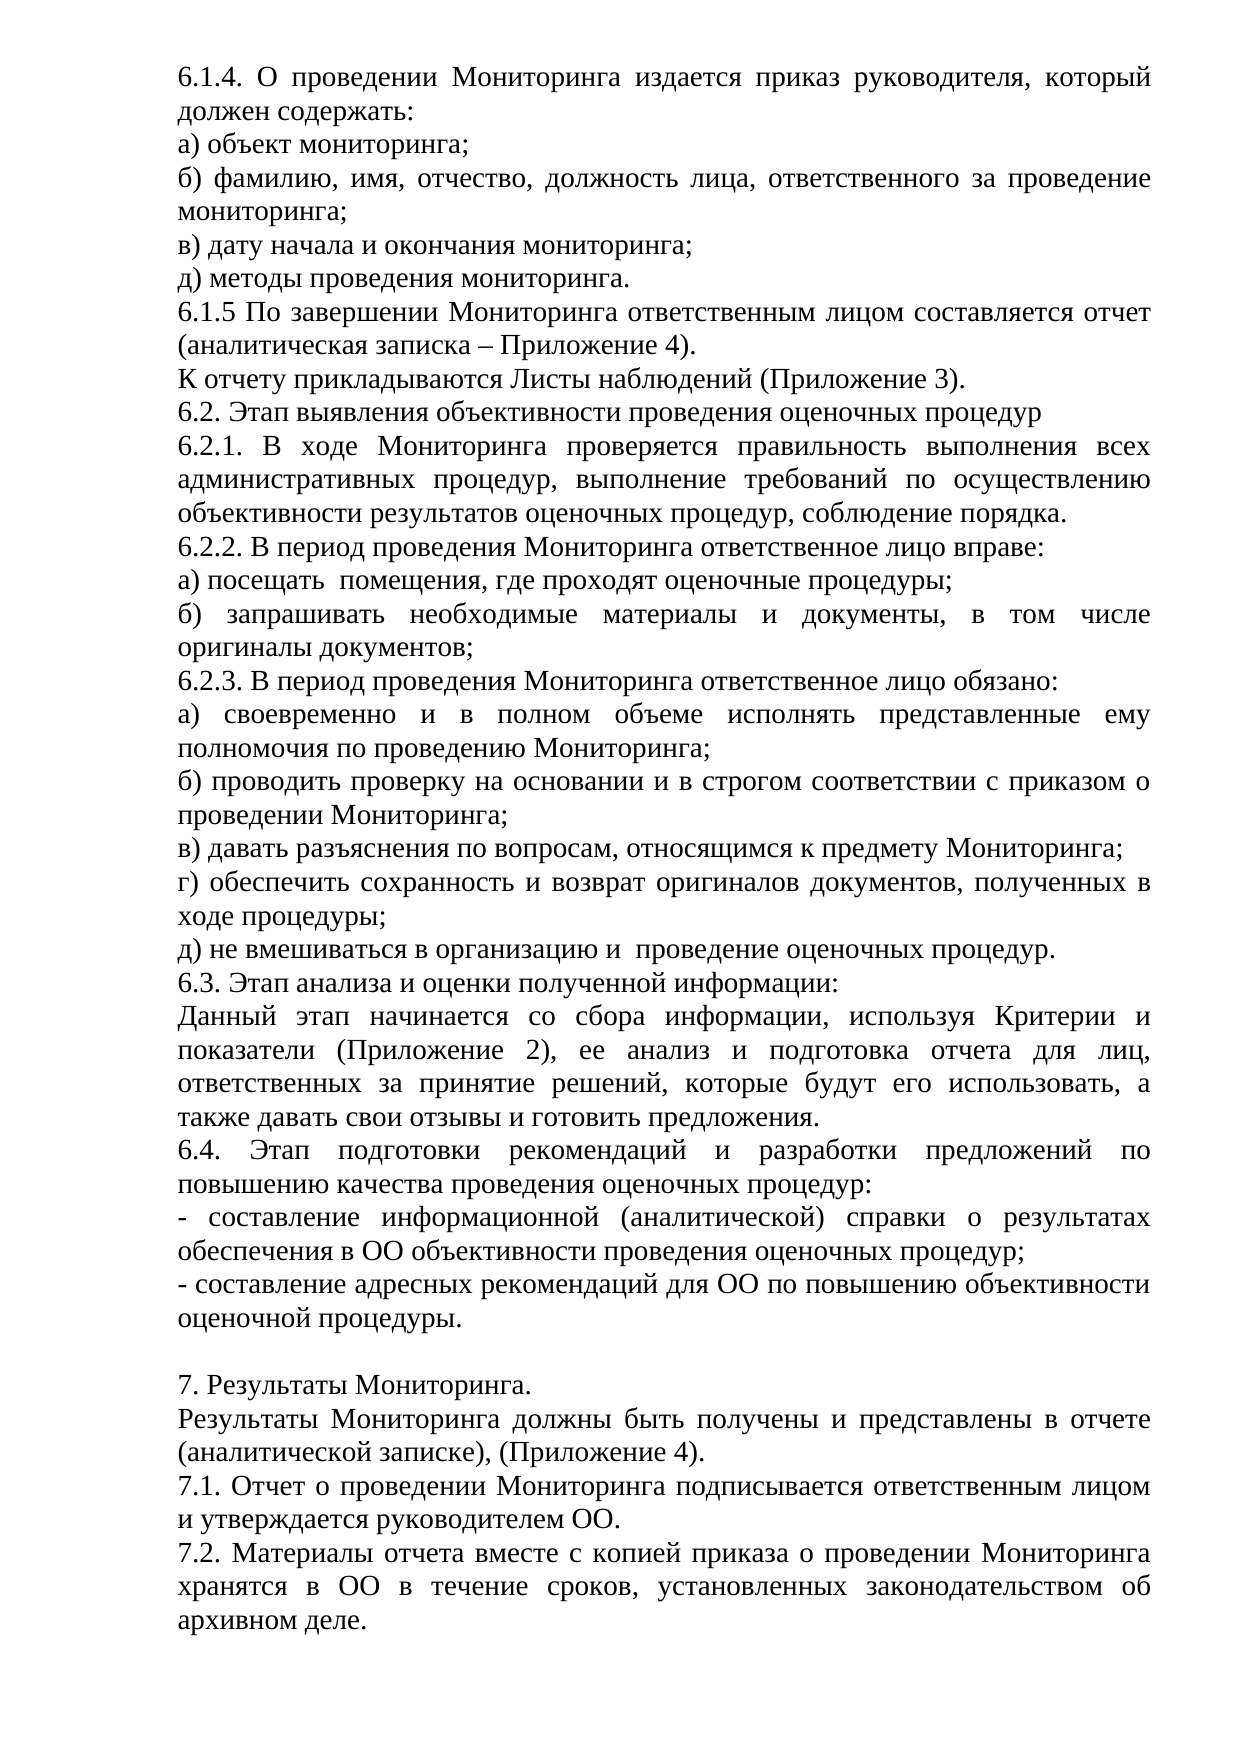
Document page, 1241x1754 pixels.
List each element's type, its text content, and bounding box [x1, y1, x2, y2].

text 6.2.3. В период проведения Мониторинга ответственное лицо обязано: [177, 663, 1152, 696]
text 7.1. Отчет о проведении Мониторинга подписывается ответственным лицом и утверждается руководителем ОО. [177, 1468, 1152, 1535]
text 6.4. Этап подготовки рекомендаций и разработки предложений по повышению качества проведения оценочных процедур: [177, 1132, 1152, 1199]
text в) давать разъяснения по вопросам, относящимся к предмету Мониторинга; [177, 831, 1152, 864]
text 6.2. Этап выявления объективности проведения оценочных процедур [177, 394, 1152, 428]
text Данный этап начинается со сбора информации, используя Критерии и показатели (Приложение 2), ее анализ и подготовка отчета для лиц, ответственных за принятие решений, которые будут его использовать, а также давать свои отзывы и готовить предложения. [177, 998, 1152, 1132]
text 6.3. Этап анализа и оценки полученной информации: [177, 965, 1152, 998]
text 6.1.5 По завершении Мониторинга ответственным лицом составляется отчет (аналитическая записка – Приложение 4). [177, 294, 1152, 361]
text Результаты Мониторинга должны быть получены и представлены в отчете (аналитической записке), (Приложение 4). [177, 1401, 1152, 1468]
text б) запрашивать необходимые материалы и документы, в том числе оригиналы документов; [177, 596, 1152, 663]
text 7.2. Материалы отчета вместе с копией приказа о проведении Мониторинга хранятся в ОО в течение сроков, установленных законодательством об архивном деле. [177, 1535, 1152, 1636]
text 6.2.1. В ходе Мониторинга проверяется правильность выполнения всех административных процедур, выполнение требований по осуществлению объективности результатов оценочных процедур, соблюдение порядка. [177, 428, 1152, 529]
text а) своевременно и в полном объеме исполнять представленные ему полномочия по проведению Мониторинга; [177, 696, 1152, 763]
text - составление адресных рекомендаций для ОО по повышению объективности оценочной процедуры. [177, 1267, 1152, 1334]
text а) объект мониторинга; [177, 126, 1152, 160]
text 6.2.2. В период проведения Мониторинга ответственное лицо вправе: [177, 529, 1152, 562]
text 6.1.4. О проведении Мониторинга издается приказ руководителя, который должен содержать: [177, 59, 1152, 126]
text 7. Результаты Мониторинга. [177, 1367, 1152, 1401]
text а) посещать помещения, где проходят оценочные процедуры; [177, 562, 1152, 596]
text - составление информационной (аналитической) справки о результатах обеспечения в ОО объективности проведения оценочных процедур; [177, 1199, 1152, 1267]
text д) методы проведения мониторинга. [177, 260, 1152, 294]
text г) обеспечить сохранность и возврат оригиналов документов, полученных в ходе процедуры; [177, 864, 1152, 931]
text б) фамилию, имя, отчество, должность лица, ответственного за проведение мониторинга; [177, 160, 1152, 227]
text в) дату начала и окончания мониторинга; [177, 227, 1152, 260]
text д) не вмешиваться в организацию и проведение оценочных процедур. [177, 931, 1152, 965]
text б) проводить проверку на основании и в строгом соответствии с приказом о проведении Мониторинга; [177, 763, 1152, 831]
text К отчету прикладываются Листы наблюдений (Приложение 3). [177, 361, 1152, 394]
